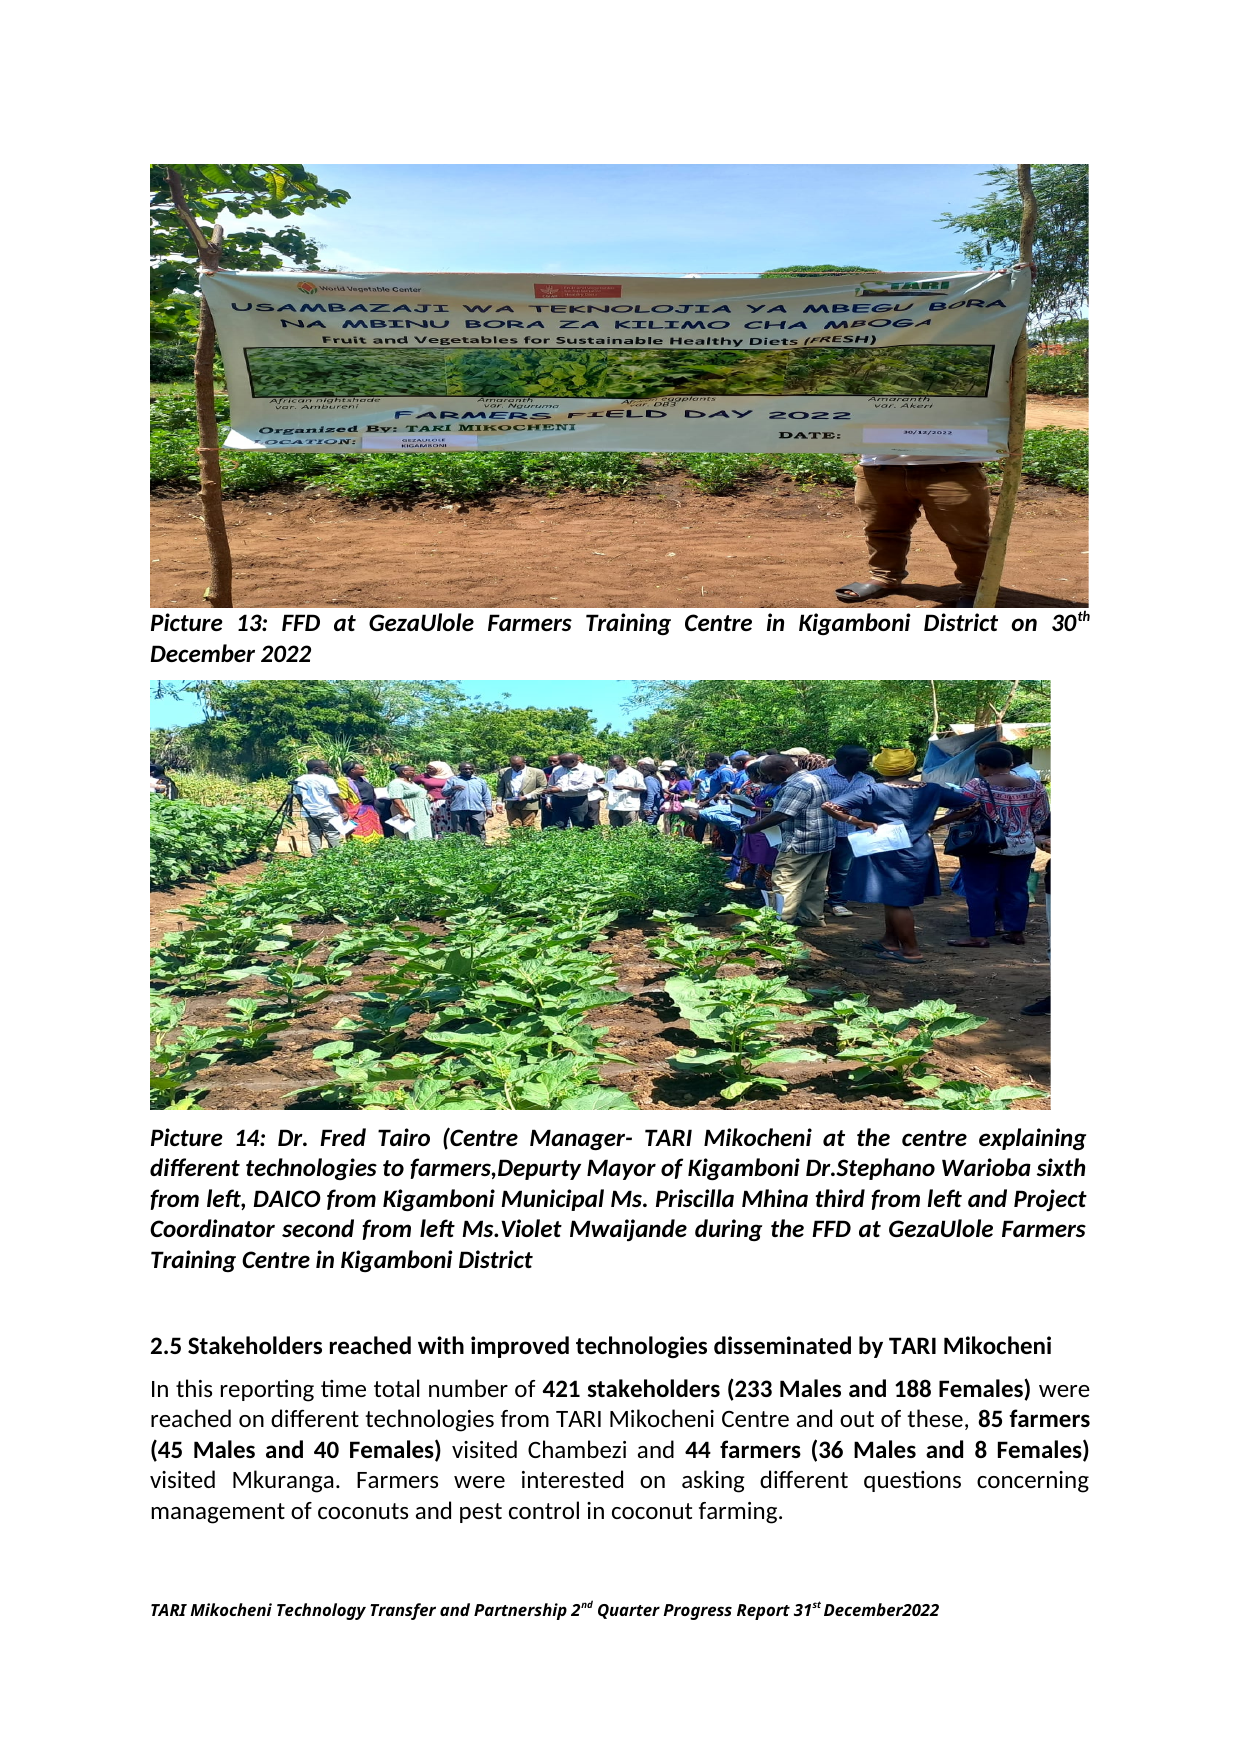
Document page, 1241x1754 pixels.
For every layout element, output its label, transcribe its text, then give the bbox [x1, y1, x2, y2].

text In this reporting time total number of 421 stakeholders (233 Males and 188 Females) were reached on different technologies from TARI Mikocheni Centre and out of these, 85 farmers (45 Males and 40 Females) visited Chambezi and 44 farmers (36 Males and 8 Females) visited Mkuranga. Farmers were interested on asking different questions concerning management of coconuts and pest control in coconut farming. [150, 1373, 1090, 1526]
picture [150, 680, 1051, 1110]
picture [150, 164, 1089, 608]
text 2.5 Stakeholders reached with improved technologies disseminated by TARI Mikocheni [150, 1330, 1090, 1360]
text Picture 14: Dr. Fred Tairo (Centre Manager- TARI Mikocheni at the centre explaining different technologies to farmers,Depurty Mayor of Kigamboni Dr.Stephano Warioba sixth from left, DAICO from Kigamboni Municipal Ms. Priscilla Mhina third from left and Project Coordinator second from left Ms.Violet Mwaijande during the FFD at GezaUlole Farmers Training Centre in Kigamboni District [150, 1122, 1090, 1274]
